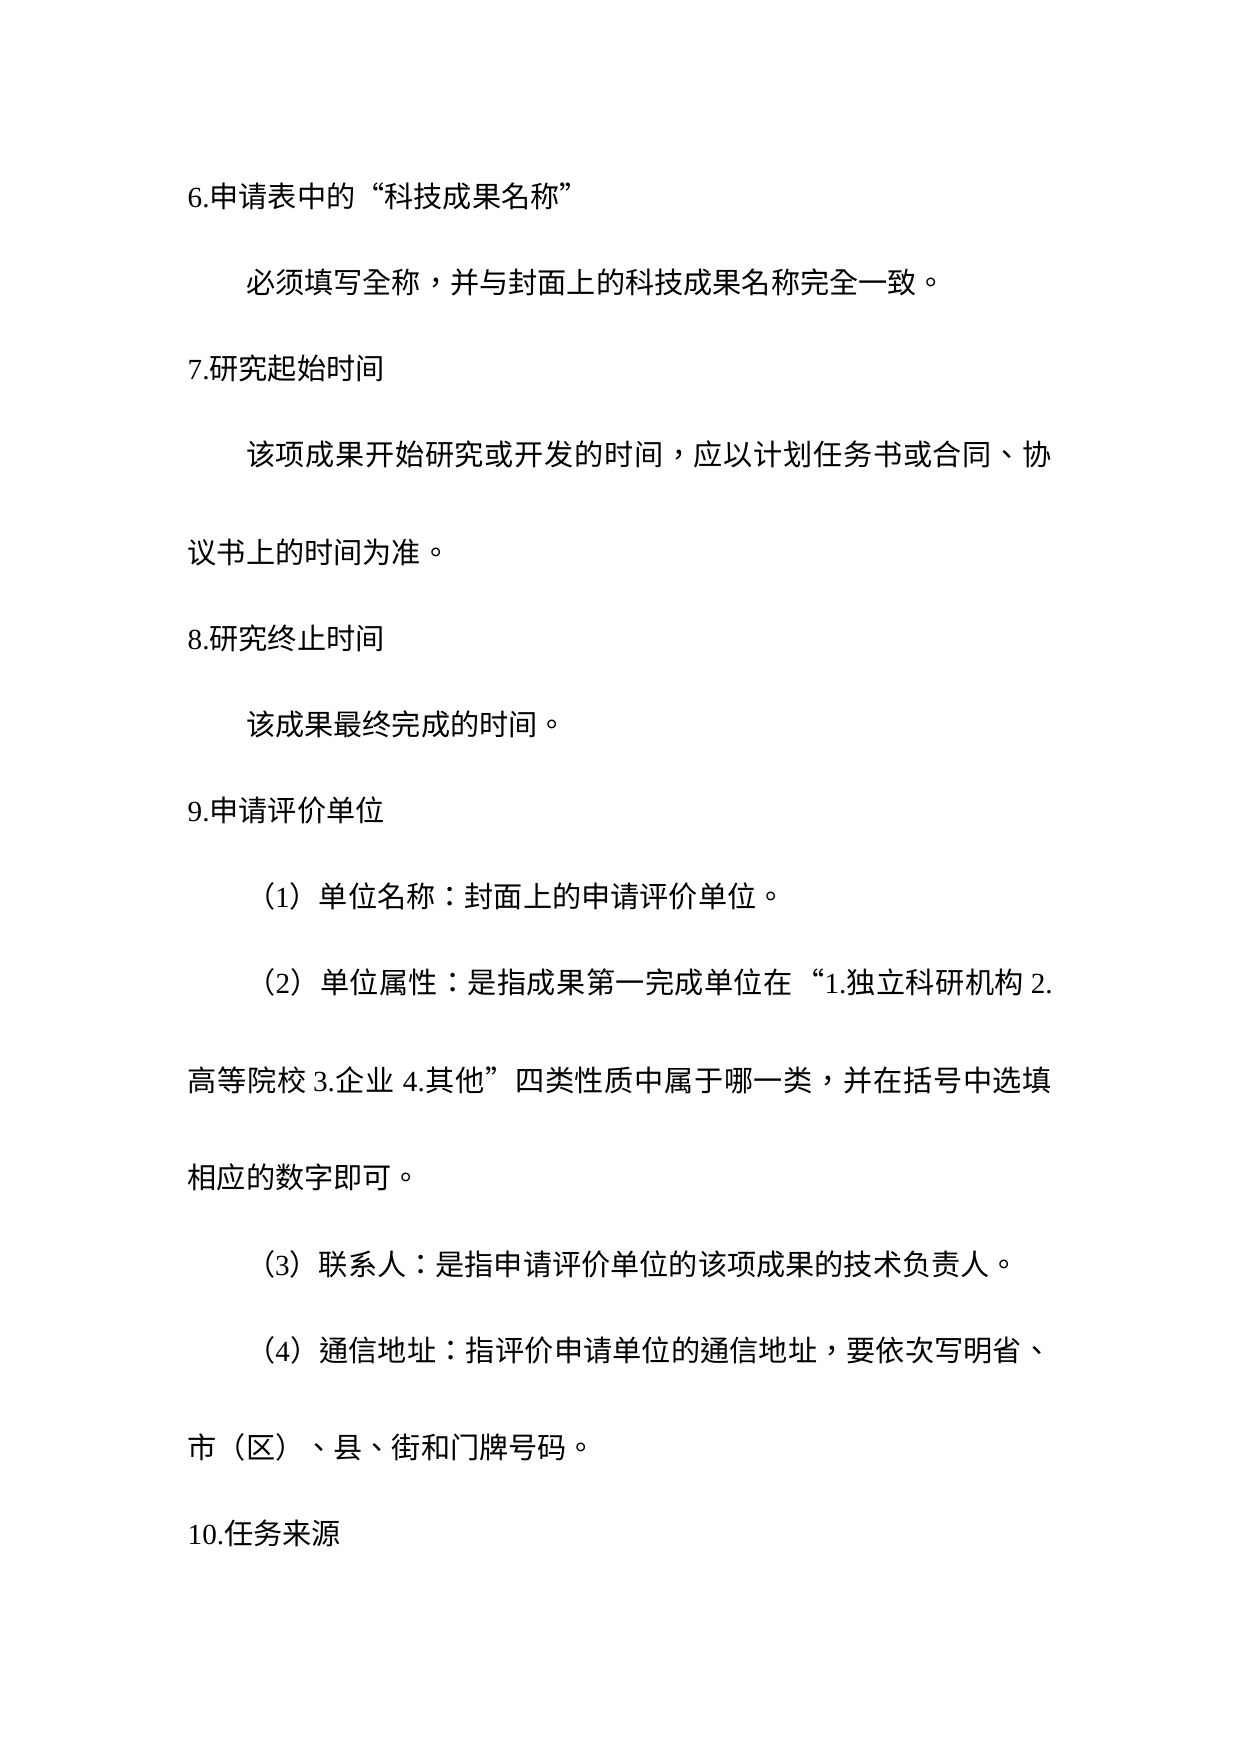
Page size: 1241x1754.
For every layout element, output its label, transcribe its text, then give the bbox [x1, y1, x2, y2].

text （1）单位名称：封面上的申请评价单位。 [187, 862, 1053, 927]
text （2）单位属性：是指成果第一完成单位在“1.独立科研机构2.高等院校3.企业 4.其他”四类性质中属于哪一类，并在括号中选填相应的数字即可。 [187, 949, 1053, 1209]
text 9.申请评价单位 [187, 776, 1053, 841]
text 6.申请表中的“科技成果名称” [187, 162, 1053, 227]
text 7.研究起始时间 [187, 334, 1053, 399]
text （4）通信地址：指评价申请单位的通信地址，要依次写明省、市（区）、县、街和门牌号码。 [187, 1316, 1053, 1478]
text 10.任务来源 [187, 1499, 1053, 1564]
text 8.研究终止时间 [187, 604, 1053, 669]
text 该成果最终完成的时间。 [187, 690, 1053, 755]
text （3）联系人：是指申请评价单位的该项成果的技术负责人。 [187, 1230, 1053, 1295]
text 该项成果开始研究或开发的时间，应以计划任务书或合同、协议书上的时间为准。 [187, 420, 1053, 583]
text 必须填写全称，并与封面上的科技成果名称完全一致。 [187, 248, 1053, 313]
